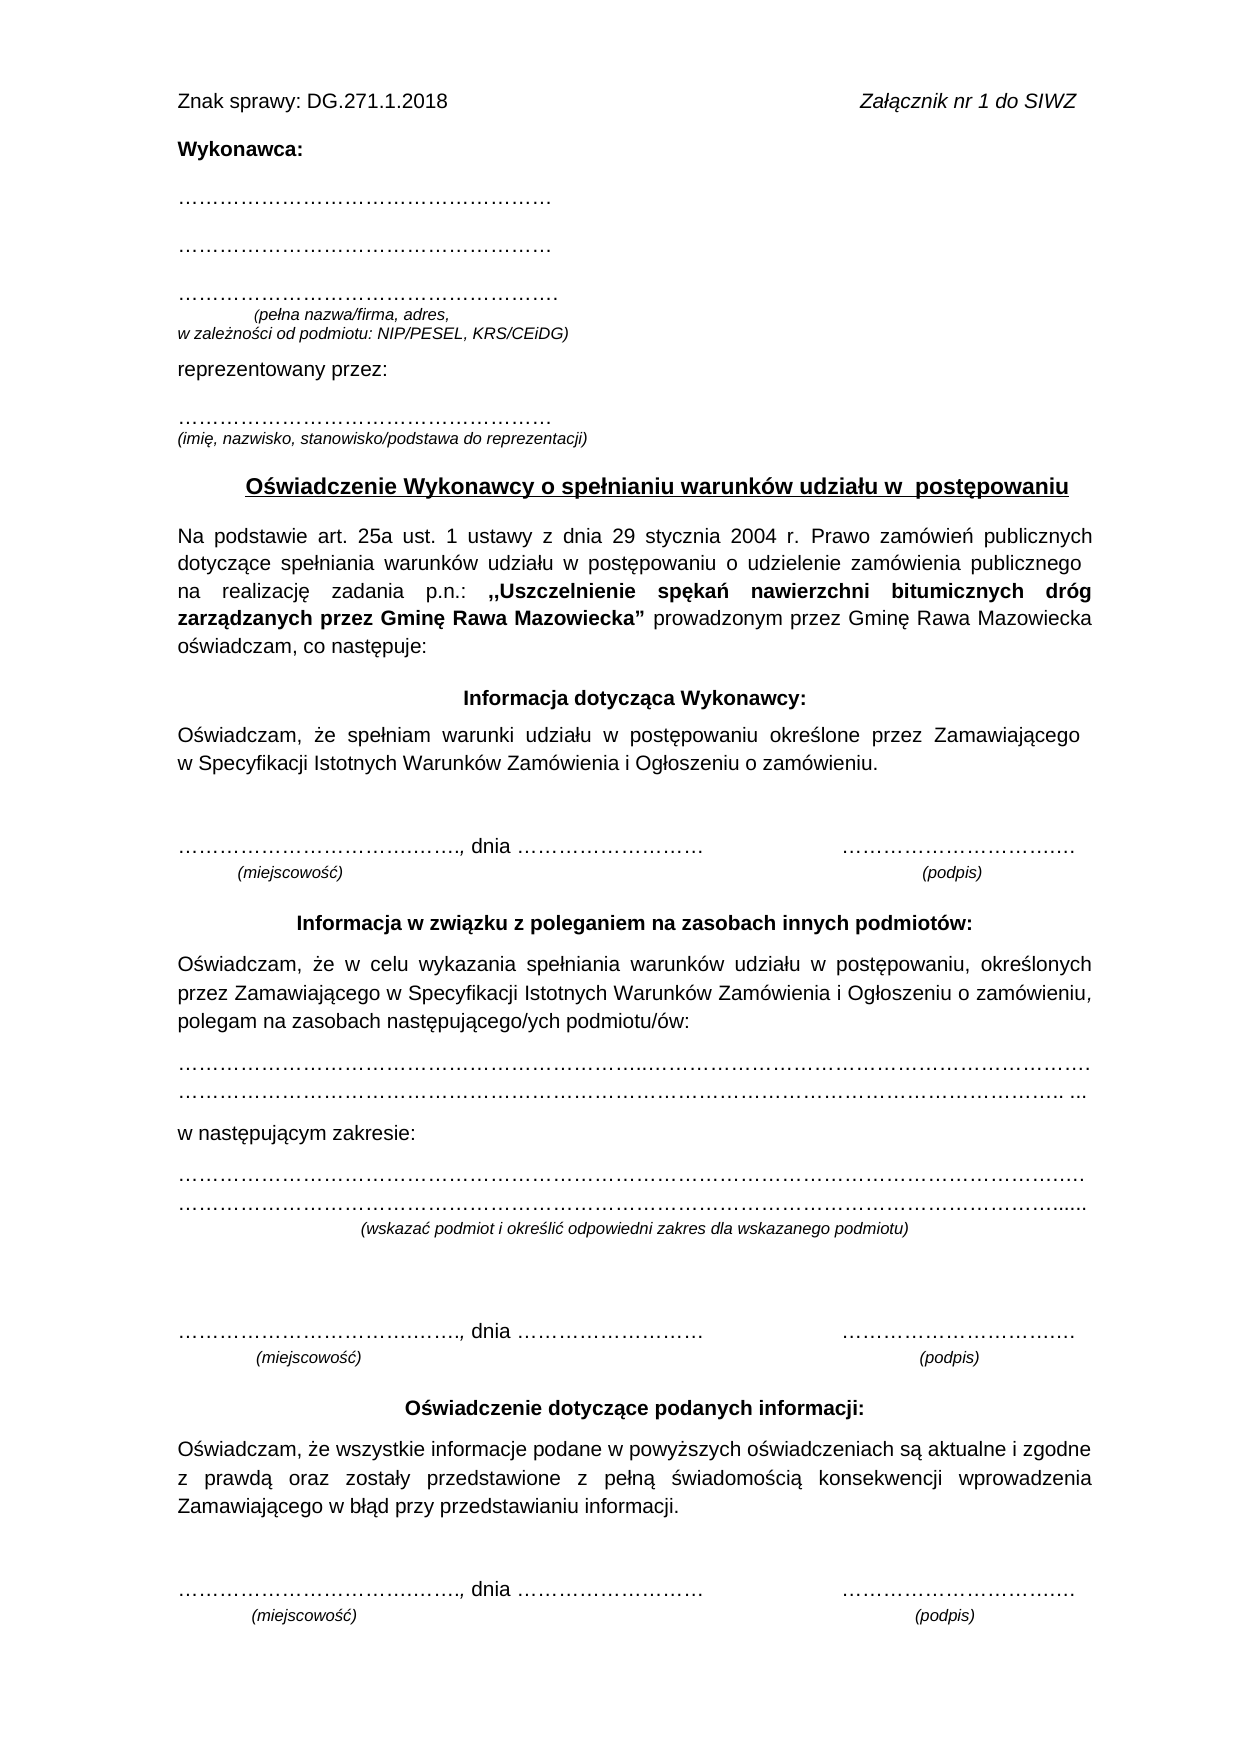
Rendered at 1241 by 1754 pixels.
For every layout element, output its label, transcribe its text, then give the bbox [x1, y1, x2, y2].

text …………………………….……., dnia ……………………… ………………………….… [177, 1577, 1093, 1601]
text ……………………………………………… [177, 184, 1093, 208]
text Wykonawca: [177, 137, 1093, 161]
text Znak sprawy: DG.271.1.2018 Załącznik nr 1 do SIWZ [177, 89, 1093, 113]
text Oświadczenie Wykonawcy o spełnianiu warunków udziału w postępowaniu [118, 473, 1196, 499]
text …………………………………………………………..………………………………………………………. [177, 1050, 1093, 1074]
text Oświadczam, że spełniam warunki udziału w postępowaniu określone przez Zamawiającego w Specyfikacji Istotnych Warunków Zamówienia i Ogłoszeniu o zamówieniu. [177, 722, 1093, 775]
text w następującym zakresie: [177, 1120, 1093, 1144]
text Informacja w związku z poleganiem na zasobach innych podmiotów: [177, 910, 1093, 934]
text …………………………….……., dnia ……………………… ………………………….… [177, 1319, 1093, 1343]
text (miejscowość) (podpis) [177, 862, 1093, 882]
text (miejscowość) (podpis) [177, 1347, 1093, 1367]
text ……………………………………………… [177, 232, 1093, 256]
text (miejscowość) (podpis) [177, 1605, 1093, 1624]
text ……………………………………………………………………………………………………………….. ... [177, 1079, 1093, 1103]
text Oświadczam, że wszystkie informacje podane w powyższych oświadczeniach są aktualne i zgodne z prawdą oraz zostały przedstawione z pełną świadomością konsekwencji wprowadzenia Zamawiającego w błąd przy przedstawianiu informacji. [177, 1437, 1093, 1518]
text Oświadczam, że w celu wykazania spełniania warunków udziału w postępowaniu, określonych przez Zamawiającego w Specyfikacji Istotnych Warunków Zamówienia i Ogłoszeniu o zamówieniu, polegam na zasobach następującego/ych podmiotu/ów: [177, 952, 1093, 1033]
text (wskazać podmiot i określić odpowiedni zakres dla wskazanego podmiotu) [177, 1219, 1093, 1238]
text Informacja dotycząca Wykonawcy: [177, 686, 1093, 710]
text ……………………………………………… [177, 405, 1093, 429]
text reprezentowany przez: [177, 357, 1093, 381]
text (imię, nazwisko, stanowisko/podstawa do reprezentacji) [177, 429, 1093, 448]
text (pełna nazwa/firma, adres, w zależności od podmiotu: NIP/PESEL, KRS/CEiDG) [177, 304, 1093, 343]
text Na podstawie art. 25a ust. 1 ustawy z dnia 29 stycznia 2004 r. Prawo zamówień publicznych dotyczące spełniania warunków udziału w postępowaniu o udzielenie zamówienia publicznego na realizację zadania p.n.: ,,Uszczelnienie spękań nawierzchni bitumicznych dróg zarządzanych przez Gminę Rawa Mazowiecka” prowadzonym przez Gminę Rawa Mazowiecka oświadczam, co następuje: [177, 523, 1093, 657]
text ………………………………………………. [177, 280, 1093, 304]
text ……………………………………………………………………………………………………………….…. ………………………………………………………………………………………………………………...... [177, 1162, 1093, 1214]
text Oświadczenie dotyczące podanych informacji: [177, 1395, 1093, 1419]
text …………………………….……., dnia ……………………… ………………………….… [177, 834, 1093, 858]
